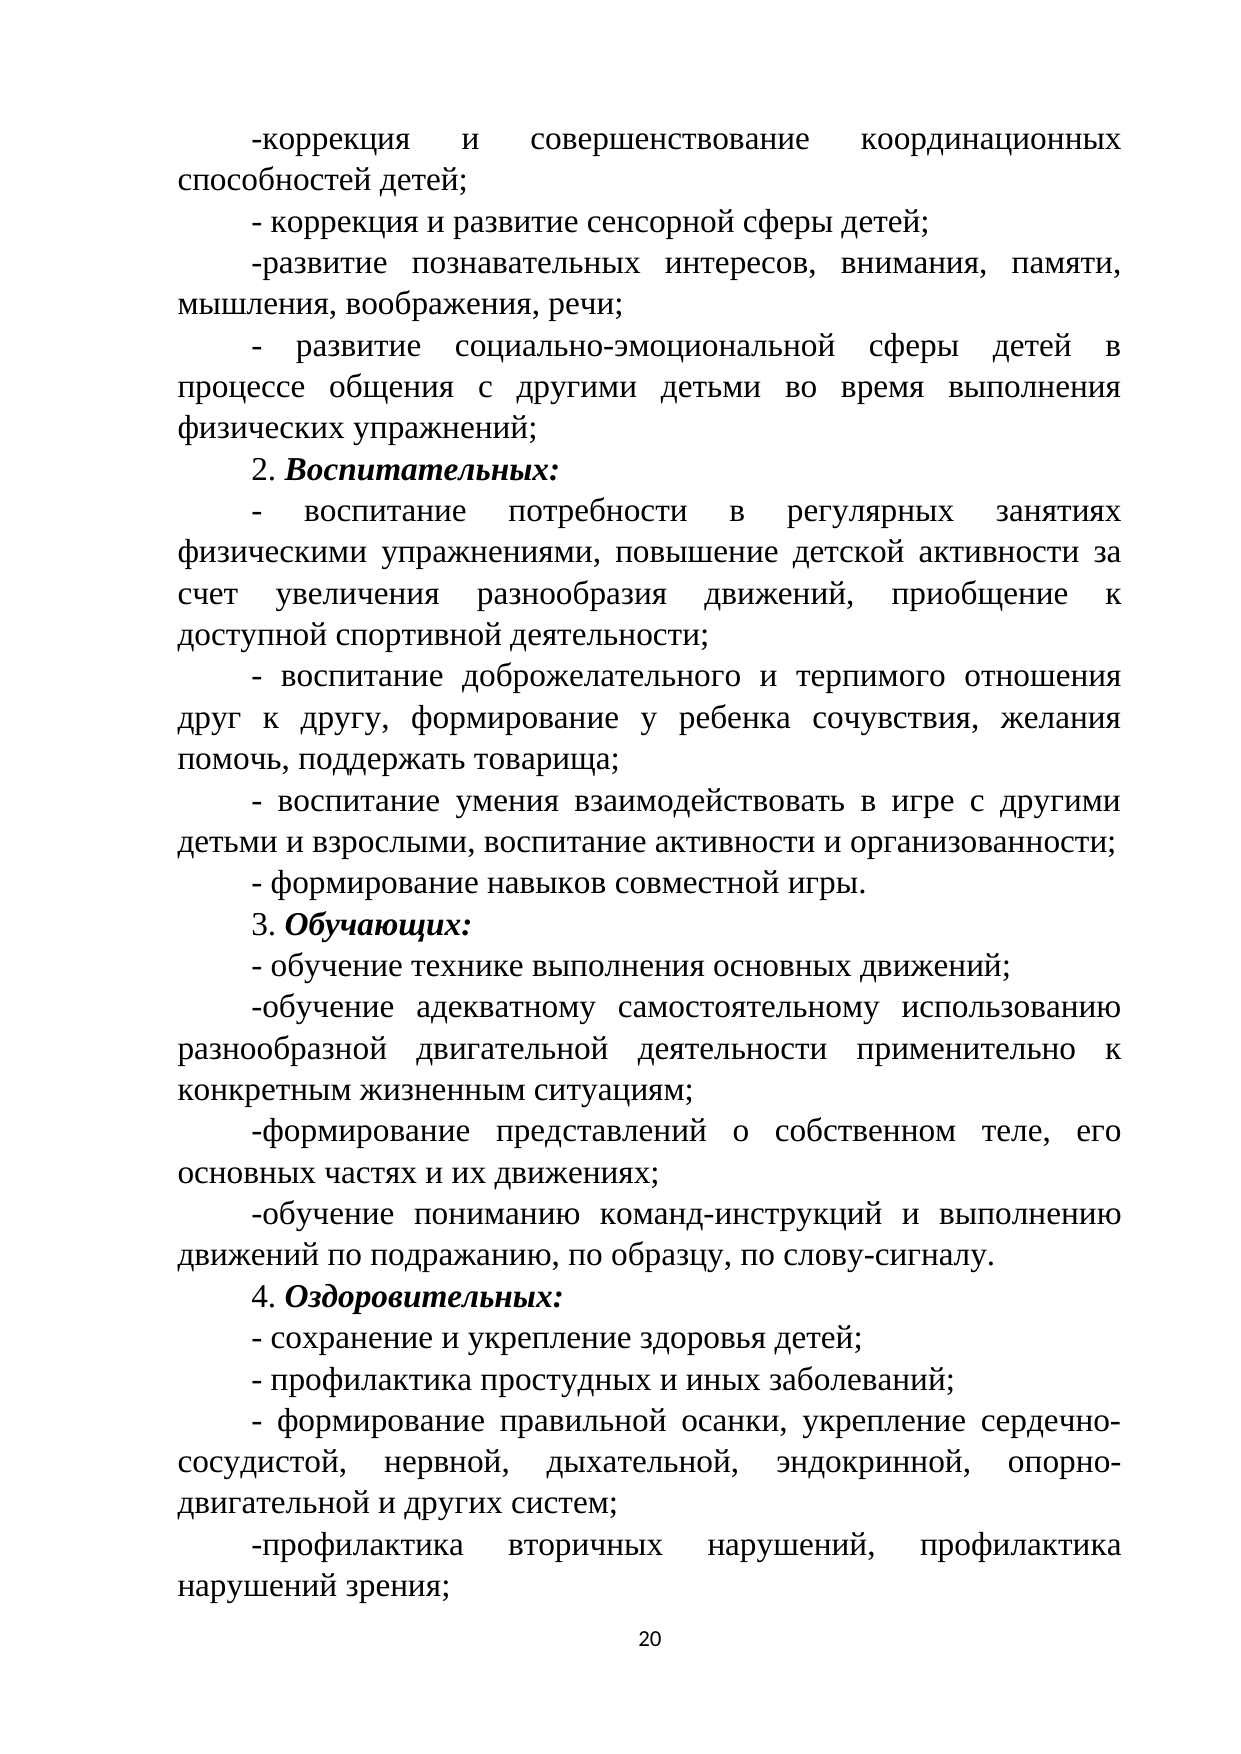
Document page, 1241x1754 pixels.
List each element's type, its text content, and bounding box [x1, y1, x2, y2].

text - сохранение и укрепление здоровья детей; [177, 1317, 1122, 1356]
text 3. Обучающих: [177, 904, 1122, 942]
text - обучение технике выполнения основных движений; [177, 945, 1122, 983]
text - развитие социально-эмоциональной сферы детей в процессе общения с другими детьми во время выполнения физических упражнений; [177, 325, 1122, 446]
text -развитие познавательных интересов, внимания, памяти, мышления, воображения, речи; [177, 242, 1122, 322]
text -обучение пониманию команд-инструкций и выполнению движений по подражанию, по образцу, по слову-сигналу. [177, 1193, 1122, 1273]
text - воспитание доброжелательного и терпимого отношения друг к другу, формирование у ребенка сочувствия, желания помочь, поддержать товарища; [177, 656, 1122, 777]
text - формирование навыков совместной игры. [177, 862, 1122, 901]
text - воспитание потребности в регулярных занятиях физическими упражнениями, повышение детской активности за счет увеличения разнообразия движений, приобщение к доступной спортивной деятельности; [177, 490, 1122, 653]
text -обучение адекватному самостоятельному использованию разнообразной двигательной деятельности применительно к конкретным жизненным ситуациям; [177, 987, 1122, 1108]
text - формирование правильной осанки, укрепление сердечно-сосудистой, нервной, дыхательной, эндокринной, опорно-двигательной и других систем; [177, 1400, 1122, 1521]
text -формирование представлений о собственном теле, его основных частях и их движениях; [177, 1111, 1122, 1190]
text 4. Оздоровительных: [177, 1276, 1122, 1314]
text - воспитание умения взаимодействовать в игре с другими детьми и взрослыми, воспитание активности и организованности; [177, 780, 1122, 859]
text 2. Воспитательных: [177, 449, 1122, 487]
text - коррекция и развитие сенсорной сферы детей; [177, 201, 1122, 239]
text -коррекция и совершенствование координационных способностей детей; [177, 118, 1122, 198]
text - профилактика простудных и иных заболеваний; [177, 1359, 1122, 1397]
text -профилактика вторичных нарушений, профилактика нарушений зрения; [177, 1524, 1122, 1604]
